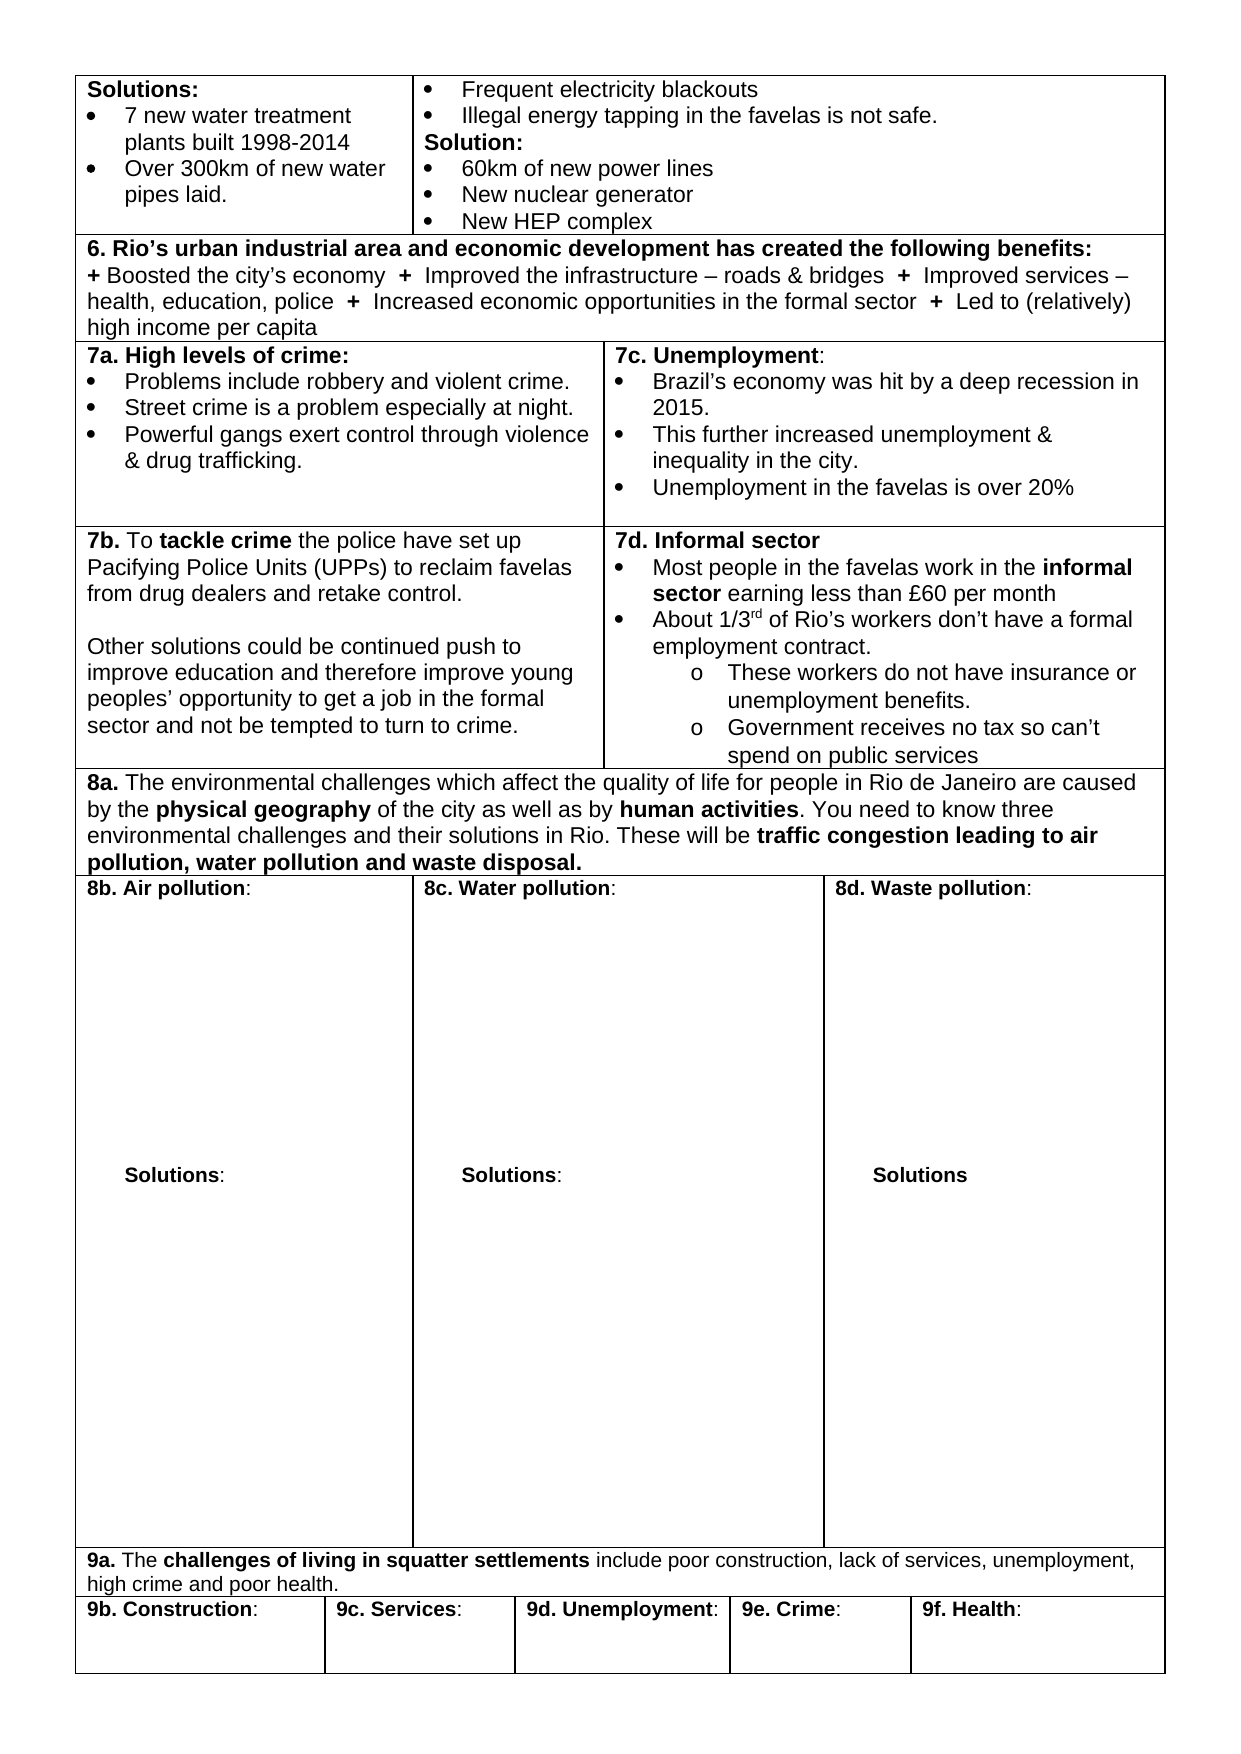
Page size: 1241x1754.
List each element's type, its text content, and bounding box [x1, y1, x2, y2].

table_cell 9b. Construction: [76, 1597, 324, 1673]
table_cell 9d. Unemployment: [516, 1597, 729, 1673]
table_cell 8a. The environmental challenges which affect the quality of life for people in Rio de Janeiro are caused by the physical geography of the city as well as by human activities. You need to know three environmental challenges and their solutions in Rio. These will be traffic congestion leading to air pollution, water pollution and waste disposal. [76, 769, 1164, 875]
table_cell 7a. High levels of crime: Problems include robbery and violent crime. Street crime is a problem especially at night. Powerful gangs exert control through violence & drug trafficking. [76, 342, 603, 526]
table_cell 9c. Services: [326, 1597, 514, 1673]
table_cell 7c. Unemployment: Brazil’s economy was hit by a deep recession in 2015. This further increased unemployment & inequality in the city. Unemployment in the favelas is over 20% [605, 342, 1164, 526]
table_cell 8c. Water pollution: Solutions: [414, 876, 823, 1547]
table_cell 7d. Informal sector Most people in the favelas work in the informal sector earning less than £60 per month About 1/3rd of Rio’s workers don’t have a formal employment contract. These workers do not have insurance or unemployment benefits. Government receives no tax so can’t spend on public services [605, 527, 1164, 768]
table_cell 8b. Air pollution: Solutions: [76, 876, 412, 1547]
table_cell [414, 76, 1164, 234]
table_cell 9e. Crime: [731, 1597, 910, 1673]
table_cell 6. Rio’s urban industrial area and economic development has created the following benefits: + Boosted the city’s economy + Improved the infrastructure – roads & bridges + Improved services – health, education, police + Increased economic opportunities in the formal sector + Led to (relatively) high income per capita [76, 235, 1164, 341]
table_cell 8d. Waste pollution: Solutions [825, 876, 1164, 1547]
table_cell 9f. Health: [912, 1597, 1164, 1673]
table_cell 7b. To tackle crime the police have set up Pacifying Police Units (UPPs) to reclaim favelas from drug dealers and retake control. Other solutions could be continued push to improve education and therefore improve young peoples’ opportunity to get a job in the formal sector and not be tempted to turn to crime. [76, 527, 603, 768]
table_cell 9a. The challenges of living in squatter settlements include poor construction, lack of services, unemployment, high crime and poor health. [76, 1548, 1164, 1596]
